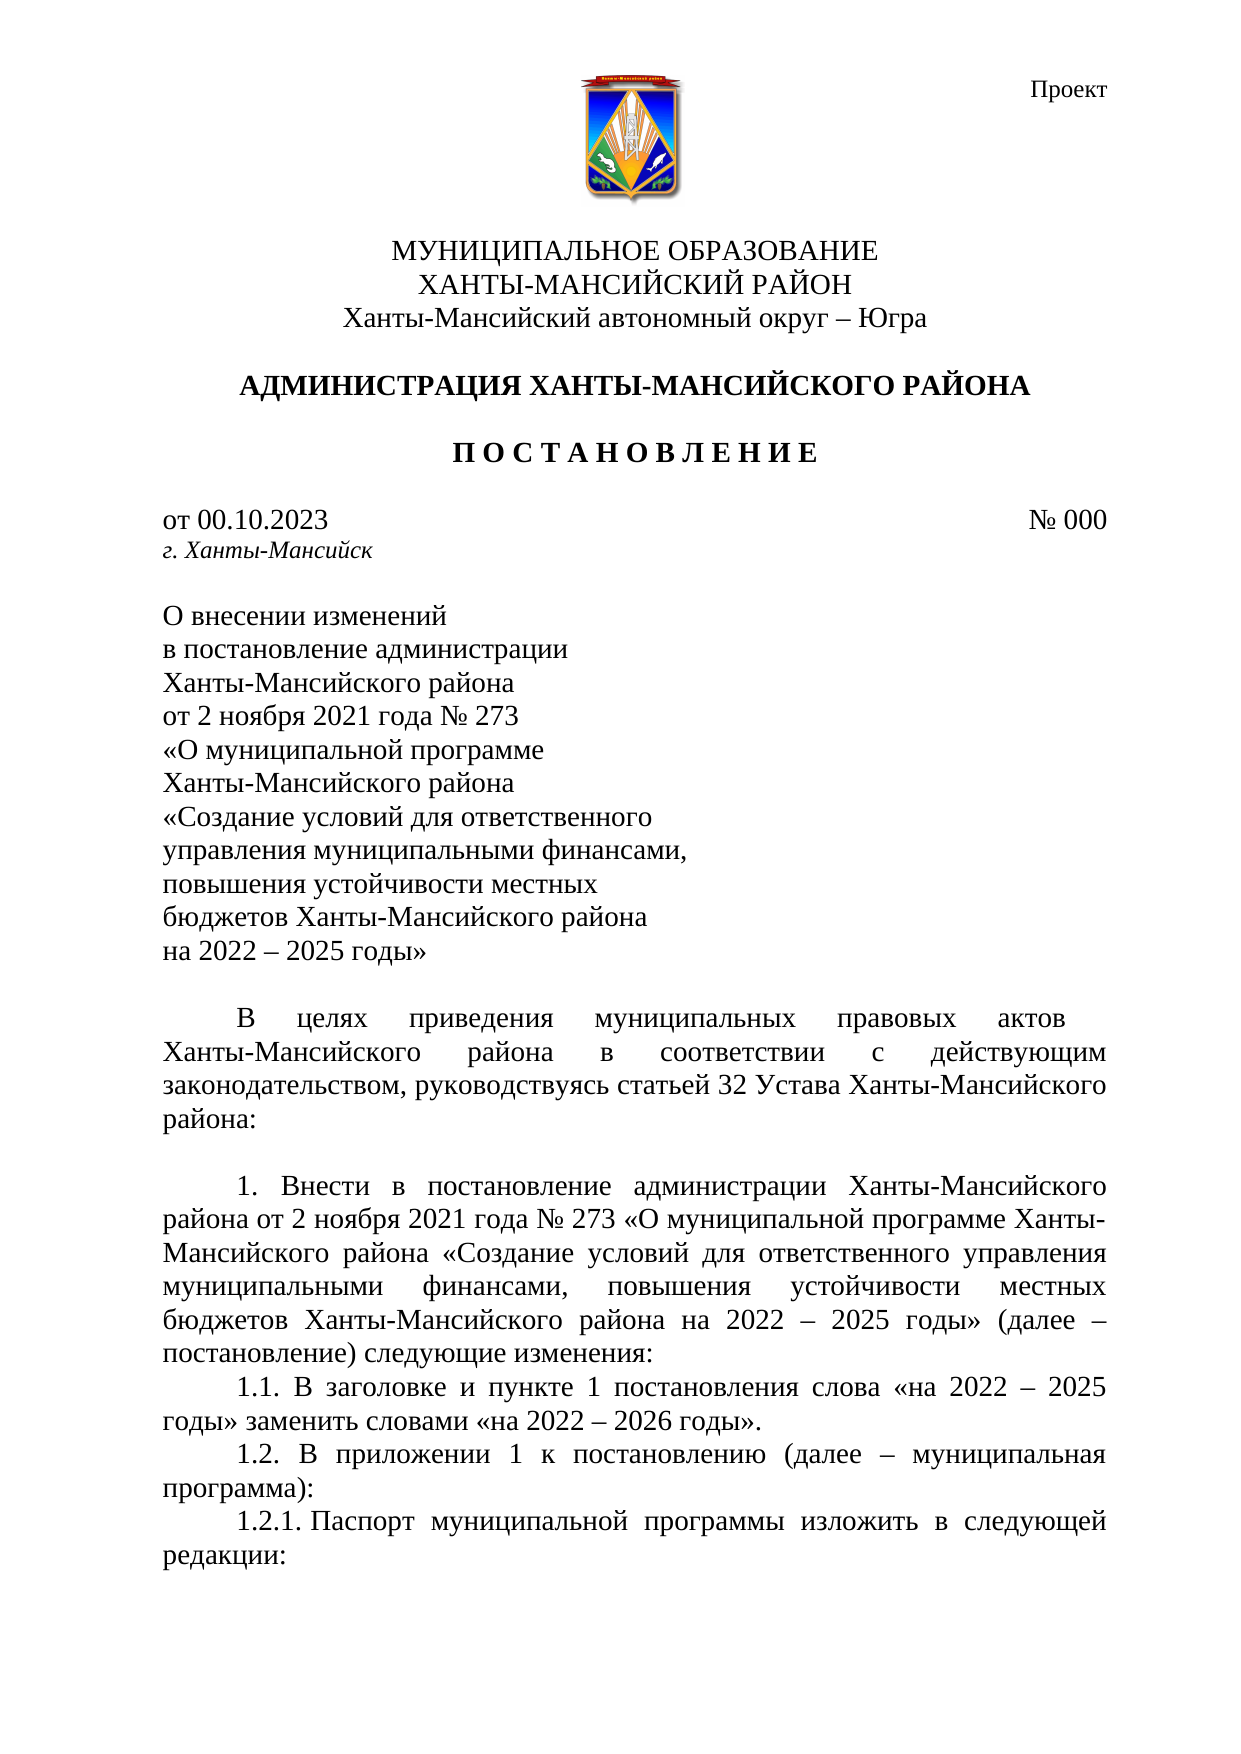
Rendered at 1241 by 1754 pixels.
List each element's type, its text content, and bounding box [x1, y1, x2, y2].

text Ханты-Мансийского района [162, 765, 694, 799]
text Ханты-Мансийского района [162, 665, 694, 698]
list Внести в постановление администрации Ханты-Мансийского района от 2 ноября 2021 года № 273 «О муниципальной программе Ханты-Мансийского района «Создание условий для ответственного управления муниципальными финансами, повышения устойчивости местных бюджетов Ханты-Мансийского района на 2022 – 2025 годы» (далее – постановление) следующие изменения: [162, 1168, 1107, 1369]
text МУНИЦИПАЛЬНОЕ ОБРАЗОВАНИЕ [162, 233, 1107, 267]
text П О С Т А Н О В Л Е Н И Е [162, 435, 1107, 468]
text от 2 ноября 2021 года № 273 «О муниципальной программе [162, 698, 694, 765]
text г. Ханты-Мансийск [162, 535, 1107, 564]
text В целях приведения муниципальных правовых актов Ханты-Мансийского района в соответствии с действующим законодательством, руководствуясь статьей 32 Устава Ханты-Мансийского района: [162, 1000, 1107, 1134]
text в постановление администрации [162, 631, 694, 665]
text О внесении изменений [162, 598, 694, 631]
list Паспорт муниципальной программы изложить в следующей редакции: [162, 1503, 1107, 1570]
text АДМИНИСТРАЦИЯ ХАНТЫ-МАНСИЙСКОГО РАЙОНА [162, 368, 1107, 401]
list В приложении 1 к постановлению (далее – муниципальная программа): [162, 1436, 1107, 1503]
text «Создание условий для ответственного управления муниципальными финансами, повышения устойчивости местных бюджетов Ханты-Мансийского района на 2022 – 2025 годы» [162, 799, 694, 967]
text от 00.10.2023 № 000 [162, 502, 1107, 535]
text Ханты-Мансийский автономный округ – Югра [162, 301, 1107, 334]
text ХАНТЫ-МАНСИЙСКИЙ РАЙОН [162, 267, 1107, 301]
list В заголовке и пункте 1 постановления слова «на 2022 – 2025 годы» заменить словами «на 2022 – 2026 годы». [162, 1369, 1107, 1436]
